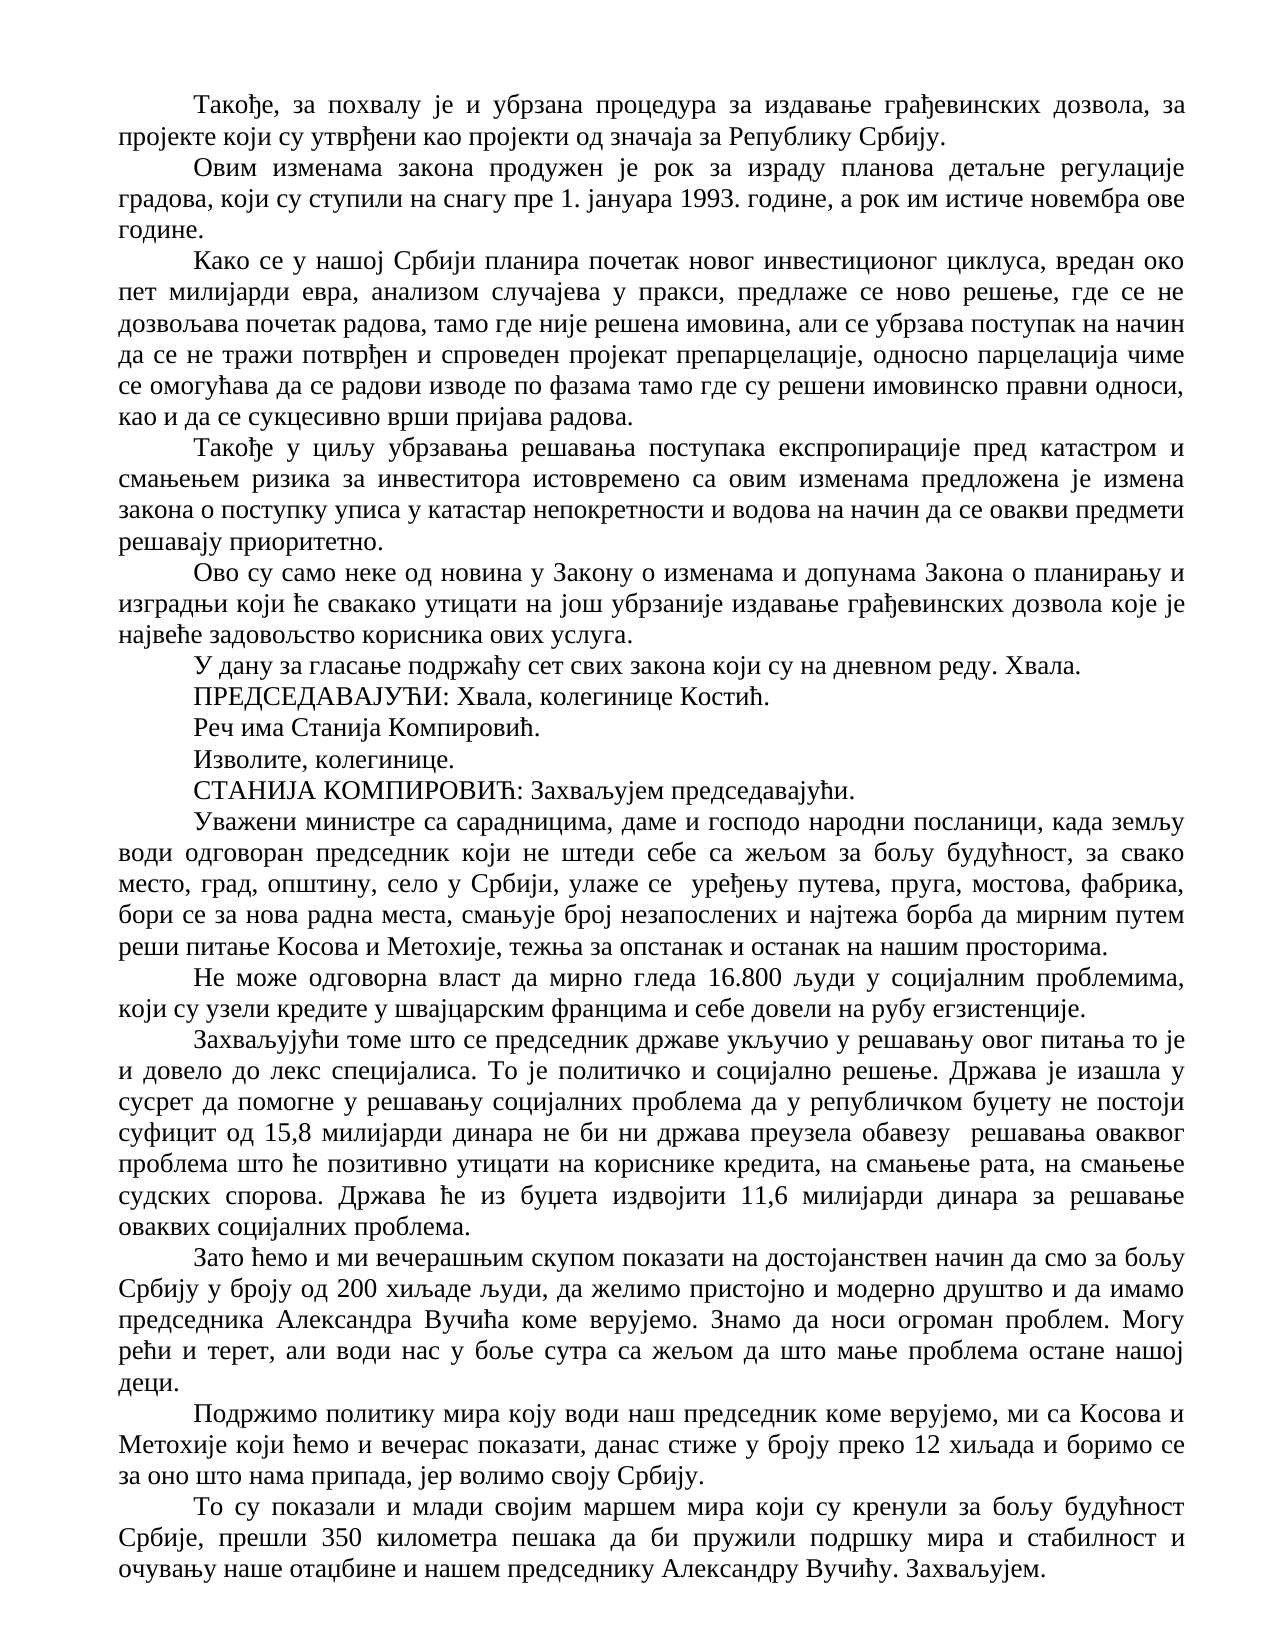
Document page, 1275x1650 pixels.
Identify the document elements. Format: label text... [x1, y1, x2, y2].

text Подржимо политику мира коју води наш председник коме верујемо, ми са Косова и Метохије који ћемо и вечерас показати, данас стиже у броју преко 12 хиљада и боримо се за оно што нама припада, јер волимо своју Србију. [118, 1397, 1186, 1490]
text Уважени министре са сарадницима, даме и господо народни посланици, када земљу води одговоран председник који не штеди себе са жељом за бољу будућност, за свако место, град, општину, село у Србији, улаже се уређењу путева, пруга, мостова, фабрика, бори се за нова радна места, смањује број незапослених и најтежа борба да мирним путем реши питање Косова и Метохије, тежња за опстанак и останак на нашим просторима. [118, 805, 1186, 961]
text Не може одговорна власт да мирно гледа 16.800 људи у социјалним проблемима, који су узели кредите у швајцарским францима и себе довели на рубу егзистенције. [118, 961, 1186, 1023]
text Изволите, колегинице. [118, 743, 1186, 774]
text Ово су само неке од новина у Закону о изменама и допунама Закона о планирању и изградњи који ће свакако утицати на још убрзаније издавање грађевинских дозвола које је највеће задовољство корисника ових услуга. [118, 556, 1186, 649]
text ПРЕДСЕДАВАЈУЋИ: Хвала, колегинице Костић. [118, 680, 1186, 712]
text Овим изменама закона продужен је рок за израду планова детаљне регулације градова, који су ступили на снагу пре 1. јануара 1993. године, а рок им истиче новембра ове године. [118, 151, 1186, 244]
text Зато ћемо и ми вечерашњим скупом показати на достојанствен начин да смо за бољу Србију у броју од 200 хиљаде људи, да желимо пристојно и модерно друштво и да имамо председника Александра Вучића коме верујемо. Знамо да носи огроман проблем. Могу рећи и терет, али води нас у боље сутра са жељом да што мање проблема остане нашој деци. [118, 1241, 1186, 1397]
text Како се у нашој Србији планира почетак новог инвестиционог циклуса, вредан око пет милијарди евра, анализом случајева у пракси, предлаже се ново решење, где се не дозвољава почетак радова, тамо где није решена имовина, али се убрзава поступак на начин да се не тражи потврђен и спроведен пројекат препарцелације, односно парцелација чиме се омогућава да се радови изводе по фазама тамо где су решени имовинско правни односи, као и да се сукцесивно врши пријава радова. [118, 244, 1186, 431]
text Захваљујући томе што се председник државе укључио у решавању овог питања то је и довело до лекс специјалиса. То је политичко и социјално решење. Држава је изашла у сусрет да помогне у решавању социјалних проблема да у републичком буџету не постоји суфицит од 15,8 милијарди динара не би ни држава преузела обавезу решавања оваквог проблема што ће позитивно утицати на кориснике кредита, на смањење рата, на смањење судских спорова. Држава ће из буџета издвојити 11,6 милијарди динара за решавање оваквих социјалних проблема. [118, 1023, 1186, 1241]
text Реч има Станија Компировић. [118, 712, 1186, 743]
text Такође, за похвалу је и убрзана процедура за издавање грађевинских дозвола, за пројекте који су утврђени као пројекти од значаја за Републику Србију. [118, 89, 1186, 151]
text Такође у циљу убрзавања решавања поступака експропирације пред катастром и смањењем ризика за инвеститора истовремено са овим изменама предложена је измена закона о поступку уписа у катастар непокретности и водова на начин да се овакви предмети решавају приоритетно. [118, 431, 1186, 556]
text У дану за гласање подржаћу сет свих закона који су на дневном реду. Хвала. [118, 649, 1186, 680]
text То су показали и млади својим маршем мира који су кренули за бољу будућност Србије, прешли 350 километра пешака да би пружили подршку мира и стабилност и очувању наше отаџбине и нашем председнику Александру Вучићу. Захваљујем. [118, 1490, 1186, 1584]
text СТАНИЈА КОМПИРОВИЋ: Захваљујем председавајући. [118, 774, 1186, 805]
